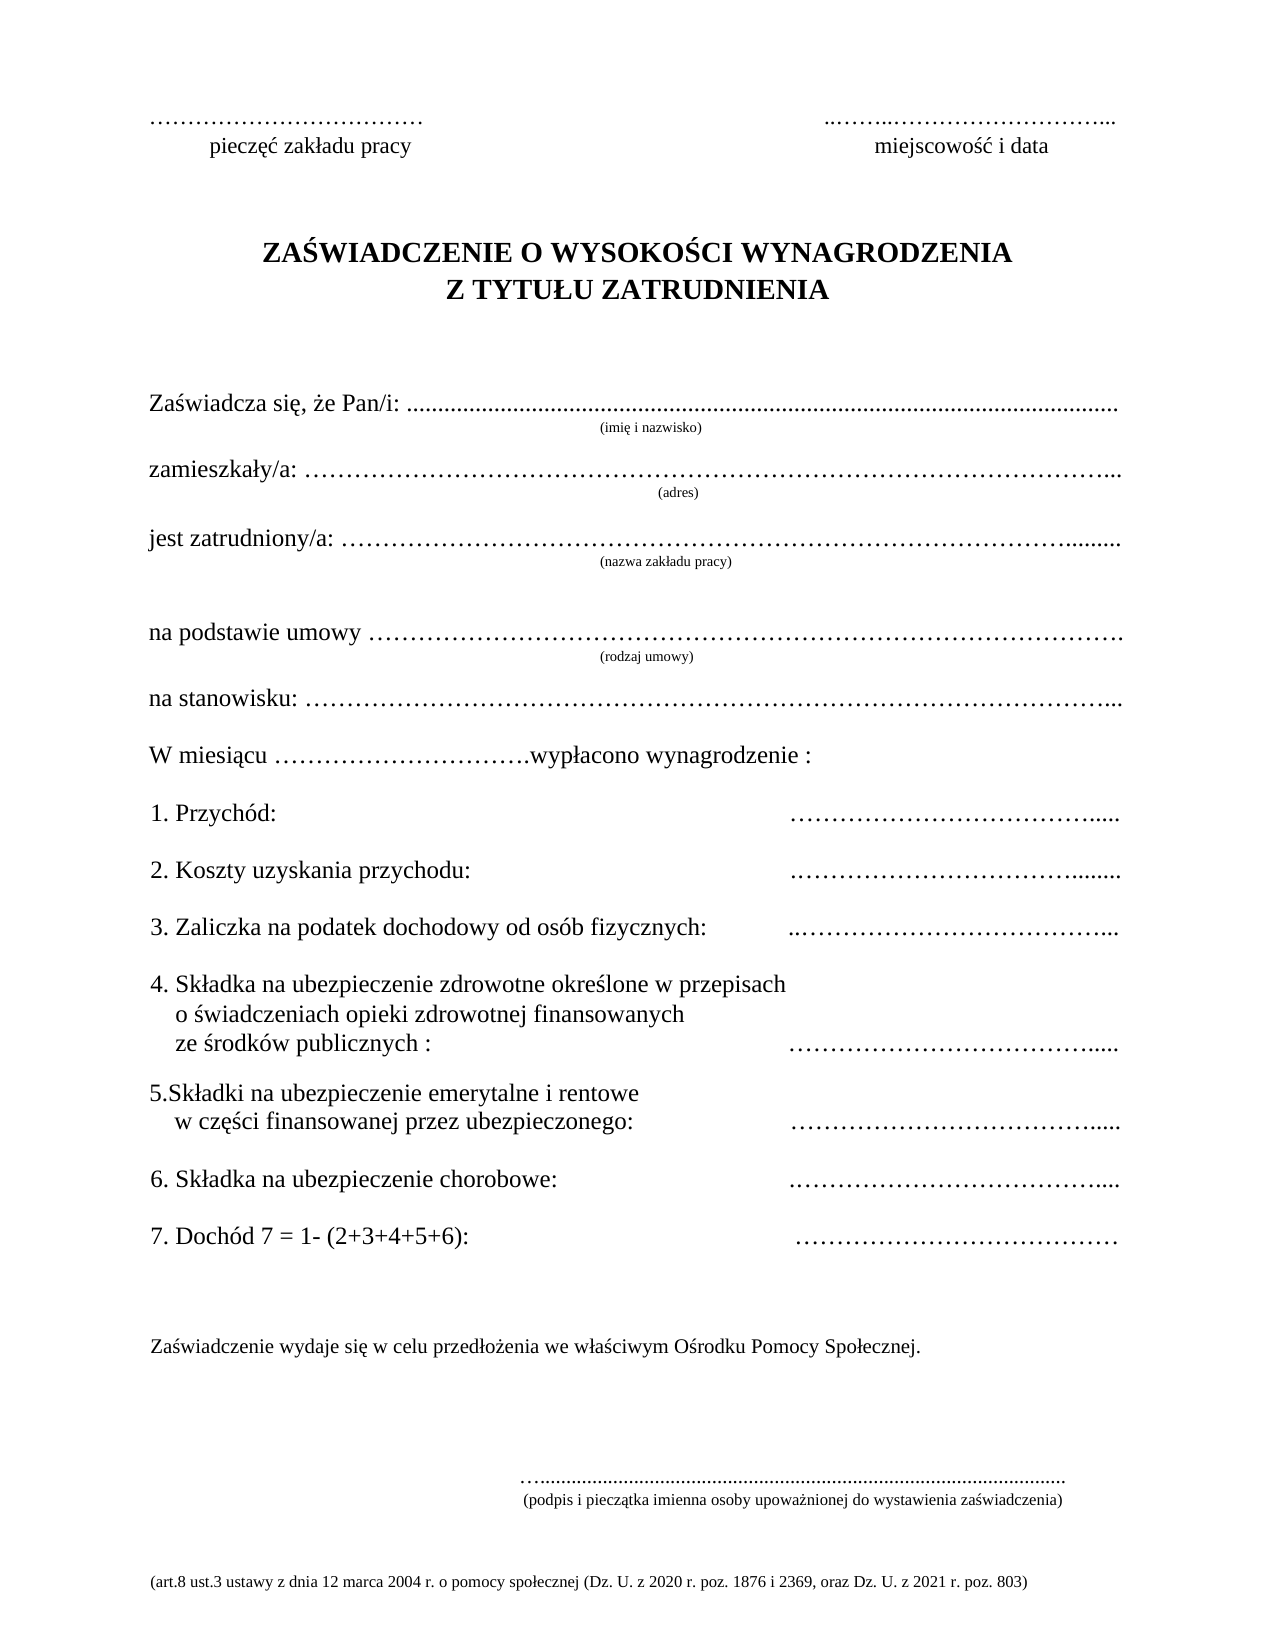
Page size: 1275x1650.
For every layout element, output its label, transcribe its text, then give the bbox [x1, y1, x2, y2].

text (rodzaj umowy) [206, 648, 1087, 665]
text (imię i nazwisko) [206, 418, 1095, 435]
text (nazwa zakładu pracy) [206, 553, 1125, 570]
text zamieszkały/a: ……………………………………………………………………………………... [149, 454, 1125, 482]
text Z TYTUŁU ZATRUDNIENIA [150, 272, 1124, 306]
text na podstawie umowy ………………………………………………………………………………. [149, 617, 1125, 646]
text ……………………………… ..……..………………………... pieczęć zakładu pracy miejscowość i data [149, 103, 1125, 159]
list Przychód: ………………………………..... [150, 798, 1125, 826]
text …..................................................................................................... (podpis i pieczątka imienna osoby upoważnionej do wystawienia zaświadczenia) [519, 1464, 1124, 1509]
text ze środków publicznych : ………………………………..... [175, 1028, 1125, 1057]
text 5.Składki na ubezpieczenie emerytalne i rentowe [149, 1078, 1125, 1106]
text (art.8 ust.3 ustawy z dnia 12 marca 2004 r. o pomocy społecznej (Dz. U. z 2020 r. poz. 1876 i 2369, oraz Dz. U. z 2021 r. poz. 803) [150, 1572, 1124, 1591]
list Dochód 7 = 1- (2+3+4+5+6): ………………………………… [150, 1221, 1125, 1250]
text Zaświadczenie wydaje się w celu przedłożenia we właściwym Ośrodku Pomocy Społecznej. [150, 1334, 1124, 1358]
text Zaświadcza się, że Pan/i: .................................................................................................................. [149, 388, 1125, 417]
list Składka na ubezpieczenie chorobowe: .……………………………….... [150, 1164, 1125, 1193]
text w części finansowanej przez ubezpieczonego: ………………………………..... [149, 1106, 1125, 1135]
text ZAŚWIADCZENIE O WYSOKOŚCI WYNAGRODZENIA [150, 235, 1125, 269]
text (adres) [206, 484, 1092, 501]
text W miesiącu ………………………….wypłacono wynagrodzenie : [149, 740, 1125, 769]
text o świadczeniach opieki zdrowotnej finansowanych [175, 999, 1125, 1027]
list Składka na ubezpieczenie zdrowotne określone w przepisach [150, 969, 1125, 998]
list Zaliczka na podatek dochodowy od osób fizycznych: ..………………………………... [150, 912, 1125, 941]
text na stanowisku: ……………………………………………………………………………………... [149, 683, 1125, 712]
text jest zatrudniony/a: ……………………………………………………………………………......... [149, 523, 1125, 551]
list Koszty uzyskania przychodu: .……………………………........ [150, 855, 1125, 883]
